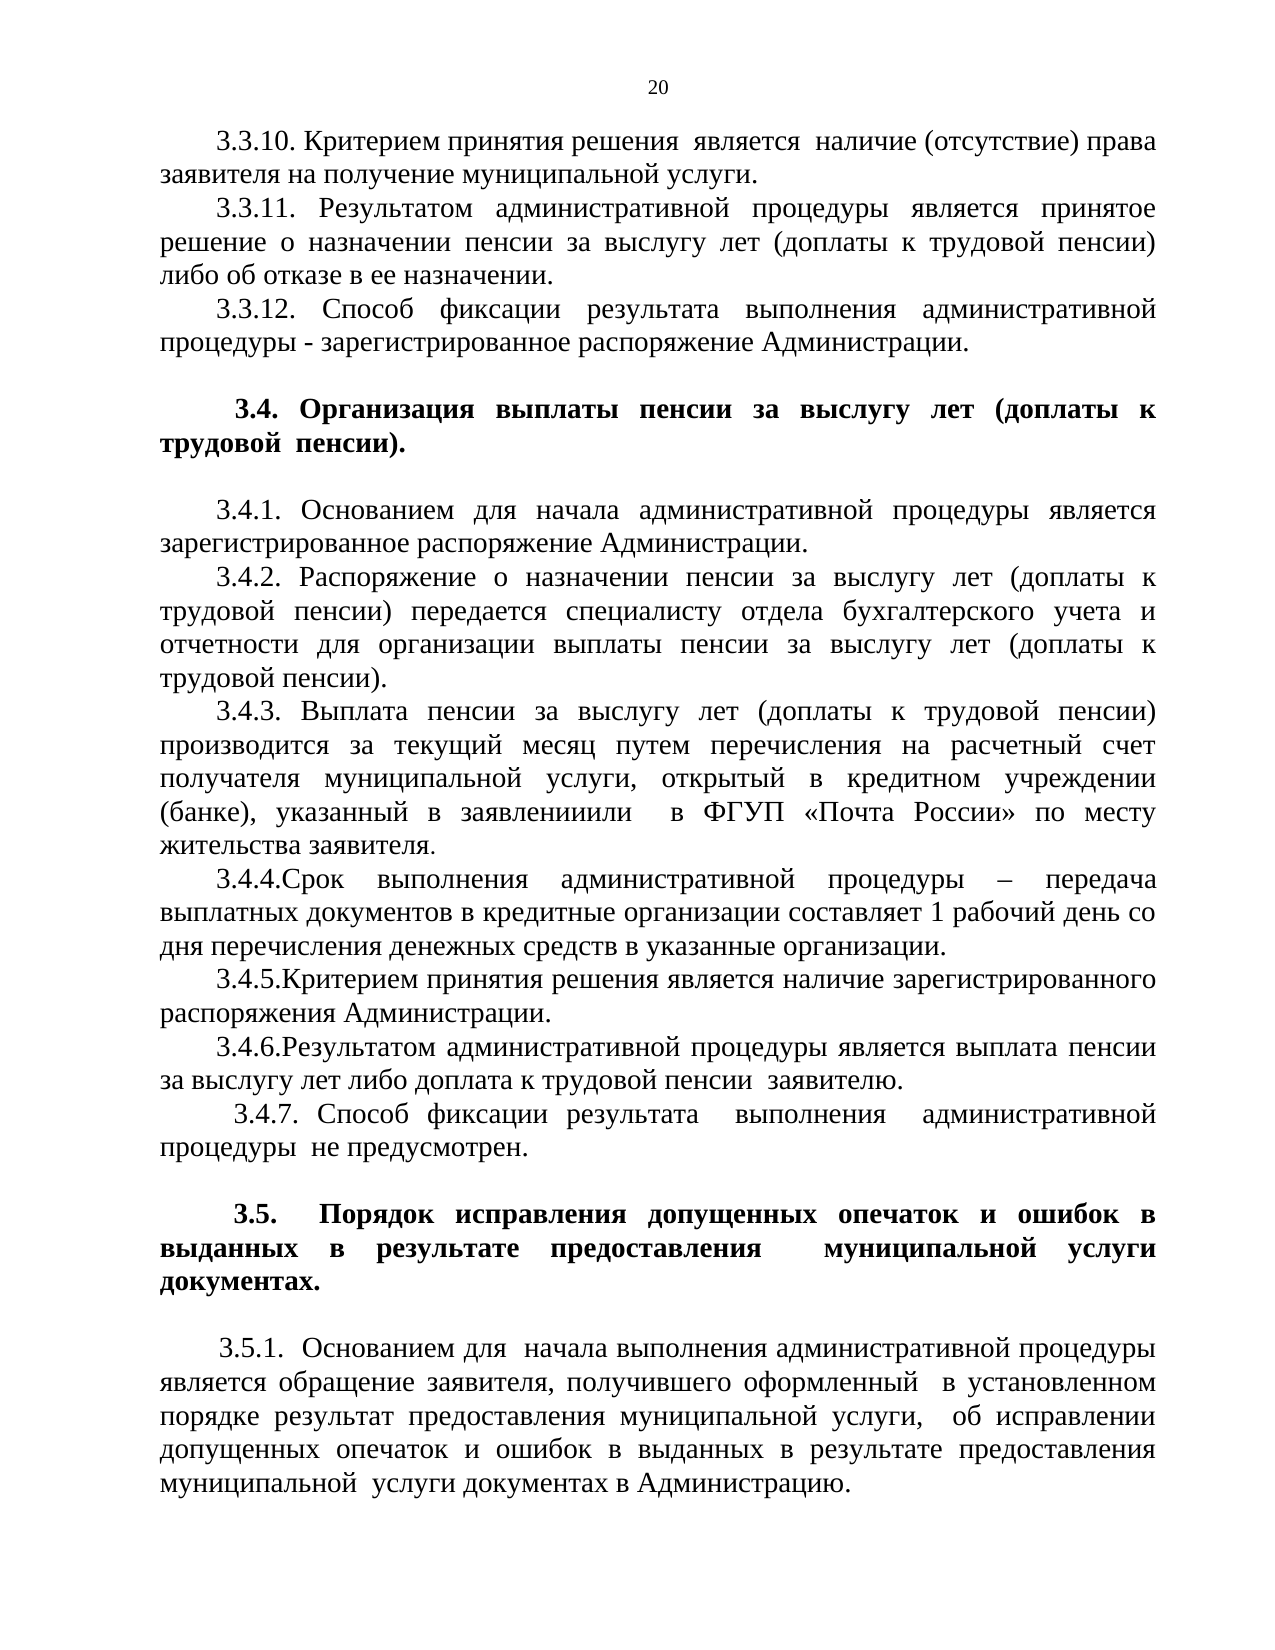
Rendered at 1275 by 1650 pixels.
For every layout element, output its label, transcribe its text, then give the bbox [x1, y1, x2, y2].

text 3.5. Порядок исправления допущенных опечаток и ошибок в выданных в результате предоставления муниципальной услуги документах. [159, 1196, 1157, 1297]
text 3.4.7. Способ фиксации результата выполнения административной процедуры не предусмотрен. [159, 1096, 1157, 1163]
text 3.4.1. Основанием для начала административной процедуры является зарегистрированное распоряжение Администрации. [159, 492, 1157, 559]
text 3.3.10. Критерием принятия решения является наличие (отсутствие) права заявителя на получение муниципальной услуги. [159, 123, 1157, 190]
text 3.4. Организация выплаты пенсии за выслугу лет (доплаты к трудовой пенсии). [159, 391, 1157, 458]
text 3.4.5.Критерием принятия решения является наличие зарегистрированного распоряжения Администрации. [159, 962, 1157, 1029]
text 3.4.2. Распоряжение о назначении пенсии за выслугу лет (доплаты к трудовой пенсии) передается специалисту отдела бухгалтерского учета и отчетности для организации выплаты пенсии за выслугу лет (доплаты к трудовой пенсии). [159, 559, 1157, 693]
text 3.3.12. Способ фиксации результата выполнения административной процедуры - зарегистрированное распоряжение Администрации. [159, 291, 1157, 358]
text 3.3.11. Результатом административной процедуры является принятое решение о назначении пенсии за выслугу лет (доплаты к трудовой пенсии) либо об отказе в ее назначении. [159, 190, 1157, 291]
text 3.5.1. Основанием для начала выполнения административной процедуры является обращение заявителя, получившего оформленный в установленном порядке результат предоставления муниципальной услуги, об исправлении допущенных опечаток и ошибок в выданных в результате предоставления муниципальной услуги документах в Администрацию. [159, 1331, 1157, 1498]
text 3.4.4.Срок выполнения административной процедуры – передача выплатных документов в кредитные организации составляет 1 рабочий день со дня перечисления денежных средств в указанные организации. [159, 861, 1157, 962]
text 3.4.6.Результатом административной процедуры является выплата пенсии за выслугу лет либо доплата к трудовой пенсии заявителю. [159, 1029, 1157, 1096]
text 3.4.3. Выплата пенсии за выслугу лет (доплаты к трудовой пенсии) производится за текущий месяц путем перечисления на расчетный счет получателя муниципальной услуги, открытый в кредитном учреждении (банке), указанный в заявленииили в ФГУП «Почта России» по месту жительства заявителя. [159, 693, 1157, 861]
